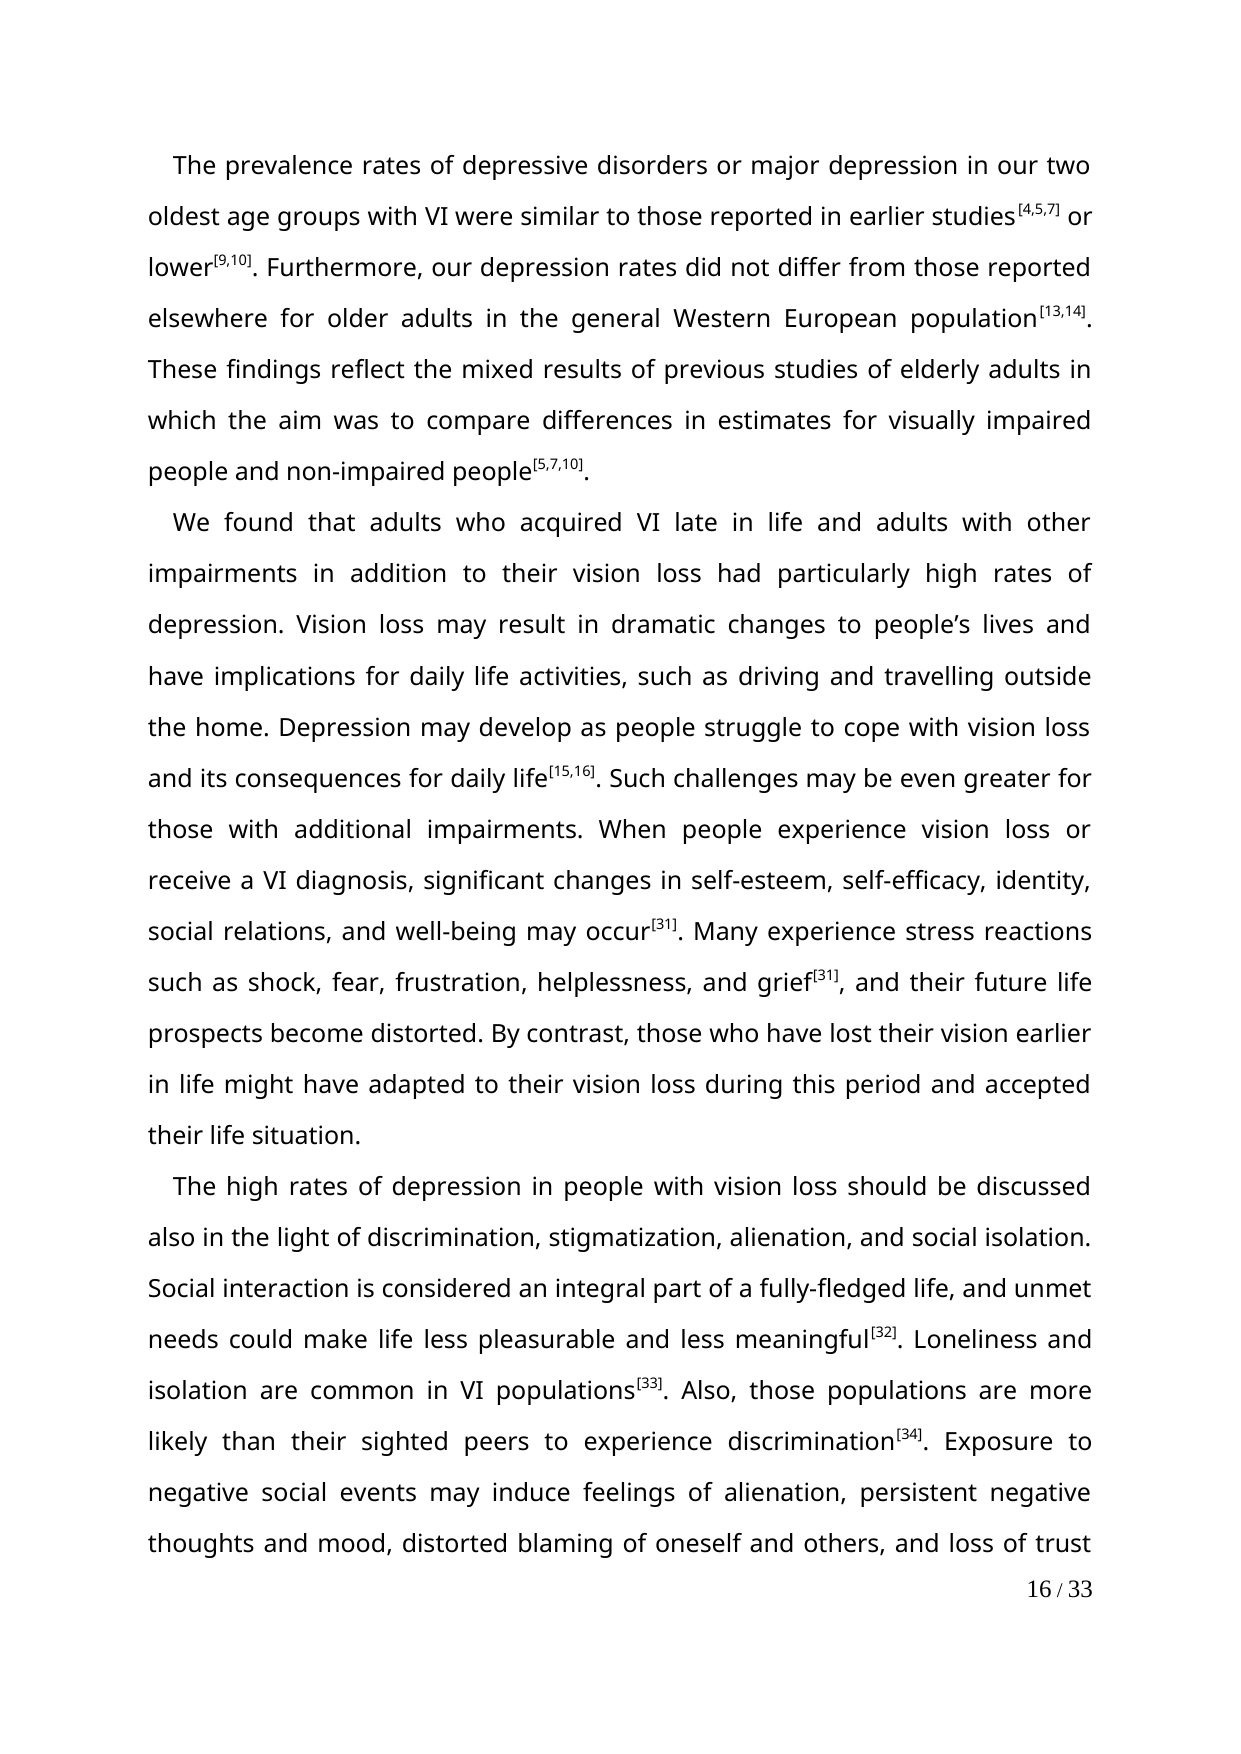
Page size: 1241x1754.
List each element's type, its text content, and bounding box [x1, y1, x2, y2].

text The prevalence rates of depressive disorders or major depression in our two oldest age groups with VI were similar to those reported in earlier studies[4,5,7] or lower[9,10]. Furthermore, our depression rates did not differ from those reported elsewhere for older adults in the general Western European population[13,14]. These findings reflect the mixed results of previous studies of elderly adults in which the aim was to compare differences in estimates for visually impaired people and non-impaired people[5,7,10]. [148, 148, 1092, 488]
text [148, 1168, 1092, 1560]
text We found that adults who acquired VI late in life and adults with other impairments in addition to their vision loss had particularly high rates of depression. Vision loss may result in dramatic changes to people’s lives and have implications for daily life activities, such as driving and travelling outside the home. Depression may develop as people struggle to cope with vision loss and its consequences for daily life[15,16]. Such challenges may be even greater for those with additional impairments. When people experience vision loss or receive a VI diagnosis, significant changes in self-esteem, self-efficacy, identity, social relations, and well-being may occur[31]. Many experience stress reactions such as shock, fear, frustration, helplessness, and grief[31], and their future life prospects become distorted. By contrast, those who have lost their vision earlier in life might have adapted to their vision loss during this period and accepted their life situation. [148, 505, 1092, 1152]
